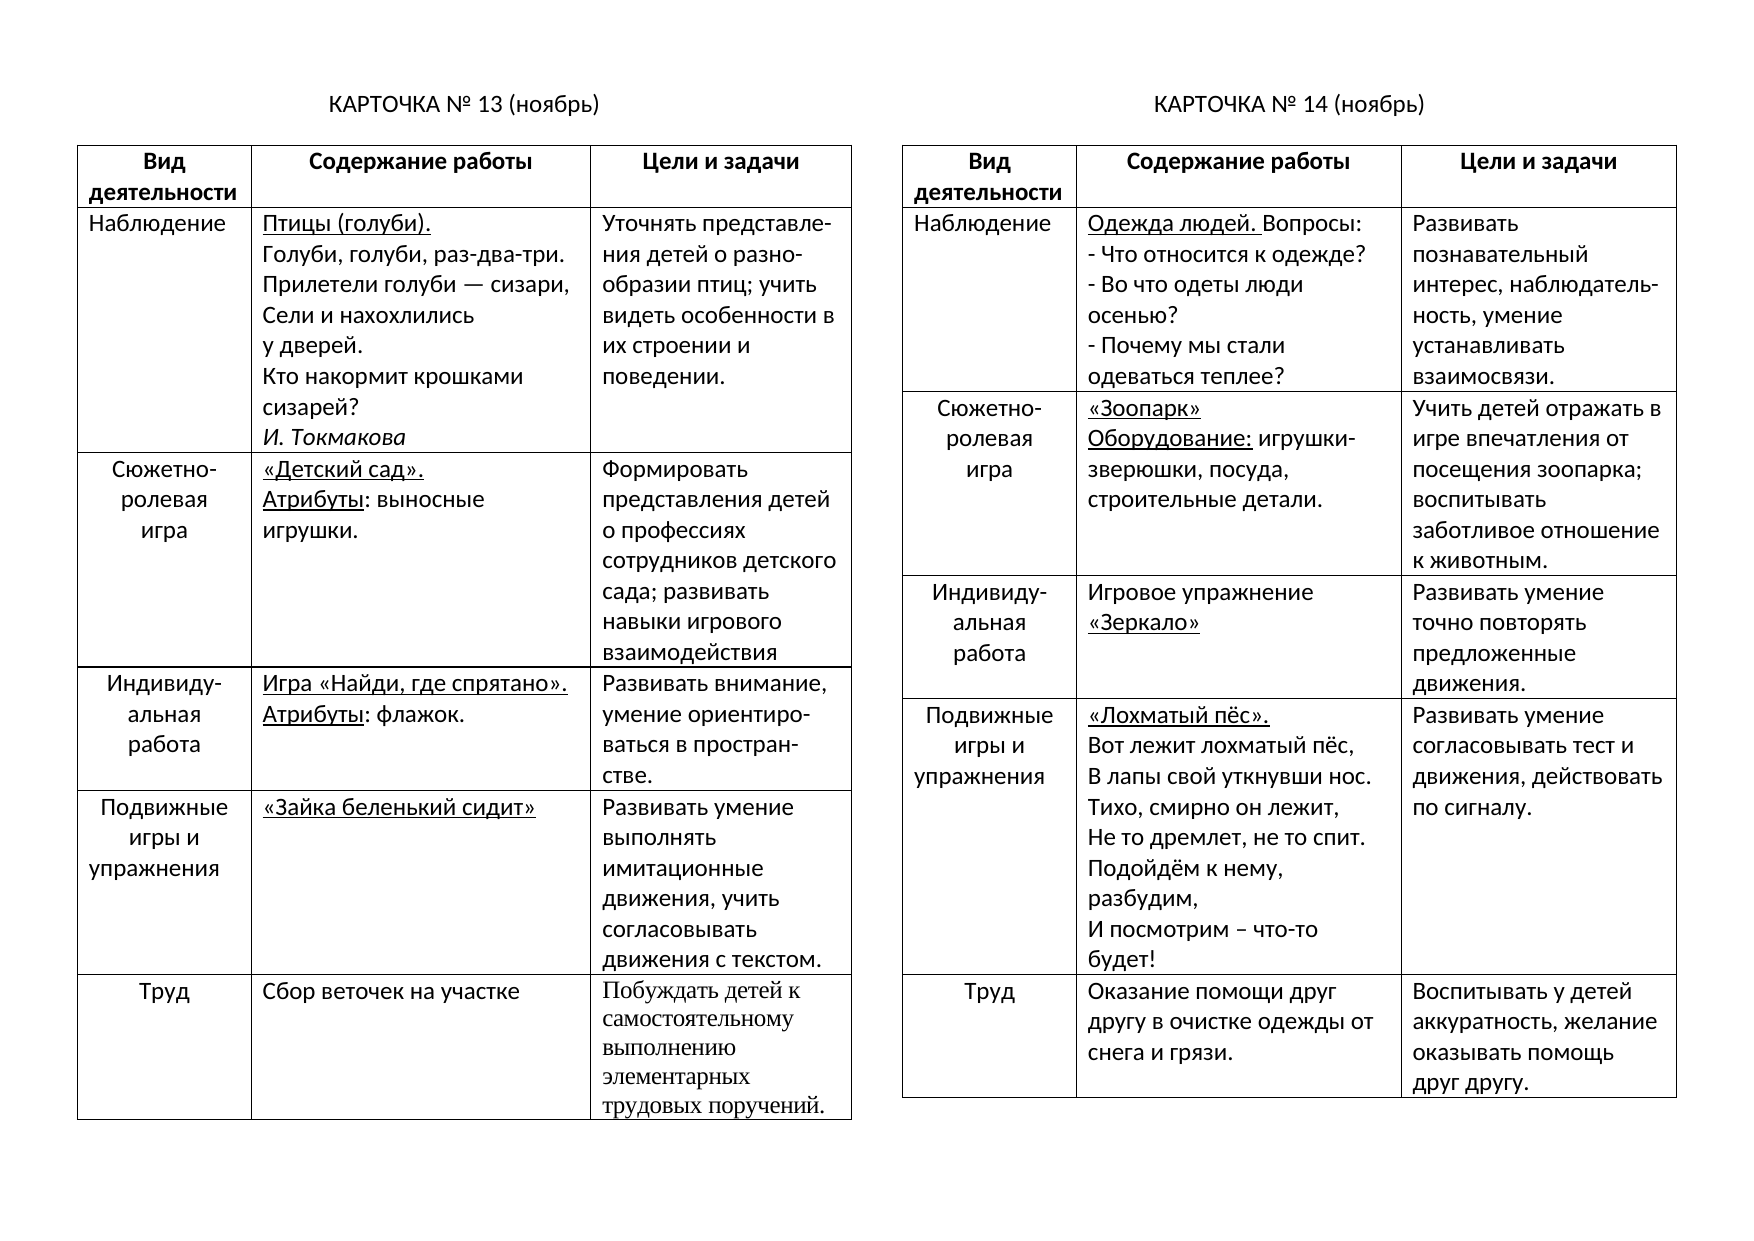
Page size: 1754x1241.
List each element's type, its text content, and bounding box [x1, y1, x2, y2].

table_cell Подвижные игры и упражнения [903, 699, 1076, 974]
table_cell Индивиду-альная работа [903, 576, 1076, 698]
table_cell Индивиду-альная работа [78, 668, 251, 789]
table_cell Уточнять представле-ния детей о разно-образии птиц; учить видеть особенности в их строении и поведении. [591, 208, 851, 452]
table_cell Учить детей отражать в игре впечатления от посещения зоопарка; воспитывать заботливое отношение к животным. [1402, 392, 1676, 575]
table_cell «Детский сад». Атрибуты: выносные игрушки. [252, 453, 590, 666]
table_cell «Зоопарк» Оборудование: игрушки-зверюшки, посуда, строительные детали. [1077, 392, 1401, 575]
table_cell «Зайка беленький сидит» [252, 791, 590, 974]
table_cell Развивать умение точно повторять предложенные движения. [1402, 576, 1676, 698]
table_header Вид деятельности [78, 146, 251, 207]
table_header Содержание работы [252, 146, 590, 207]
table_header Цели и задачи [591, 146, 851, 207]
table_cell Наблюдение [903, 208, 1076, 391]
table_cell Формировать представления детей о профессиях сотрудников детского сада; развивать навыки игрового взаимодействия [591, 453, 851, 666]
table_cell Игра «Найди, где спрятано». Атрибуты: флажок. [252, 668, 590, 789]
table_cell Подвижные игры и упражнения [78, 791, 251, 974]
table_cell Сюжетно- ролевая игра [903, 392, 1076, 575]
table_cell Сбор веточек на участке [252, 975, 590, 1118]
table_header Содержание работы [1077, 146, 1401, 207]
table_cell Развивать умение выполнять имитационные движения, учить согласовывать движения с текстом. [591, 791, 851, 974]
table_cell «Лохматый пёс». Вот лежит лохматый пёс, В лапы свой уткнувши нос. Тихо, смирно он лежит, Не то дремлет, не то спит. Подойдём к нему, разбудим, И посмотрим – что-то будет! [1077, 699, 1401, 974]
table_cell Воспитывать у детей аккуратность, желание оказывать помощь друг другу. [1402, 975, 1676, 1097]
table_header Вид деятельности [903, 146, 1076, 207]
table_cell Развивать умение согласовывать тест и движения, действовать по сигналу. [1402, 699, 1676, 974]
table_cell Оказание помощи друг другу в очистке одежды от снега и грязи. [1077, 975, 1401, 1097]
table_cell Игровое упражнение «Зеркало» [1077, 576, 1401, 698]
text КАРТОЧКА № 13 (ноябрь) [89, 89, 840, 119]
text КАРТОЧКА № 14 (ноябрь) [914, 89, 1665, 119]
table_cell Птицы (голуби). Голуби, голуби, раз-два-три. Прилетели голуби — сизари, Сели и нахохлились у дверей. Кто накормит крошками сизарей? И. Токмакова [252, 208, 590, 452]
table_cell Побуждать детей к самостоятельному выполнению элементарных трудовых поручений. [591, 975, 851, 1118]
table_cell Развивать познавательный интерес, наблюдатель-ность, умение устанавливать взаимосвязи. [1402, 208, 1676, 391]
table_cell Одежда людей. Вопросы: - Что относится к одежде? - Во что одеты люди осенью? - Почему мы стали одеваться теплее? [1077, 208, 1401, 391]
table_cell Развивать внимание, умение ориентиро-ваться в простран-стве. [591, 668, 851, 789]
table_cell Наблюдение [78, 208, 251, 452]
table_header Цели и задачи [1402, 146, 1676, 207]
table_cell Сюжетно- ролевая игра [78, 453, 251, 666]
table_cell Труд [78, 975, 251, 1118]
table_cell Труд [903, 975, 1076, 1097]
